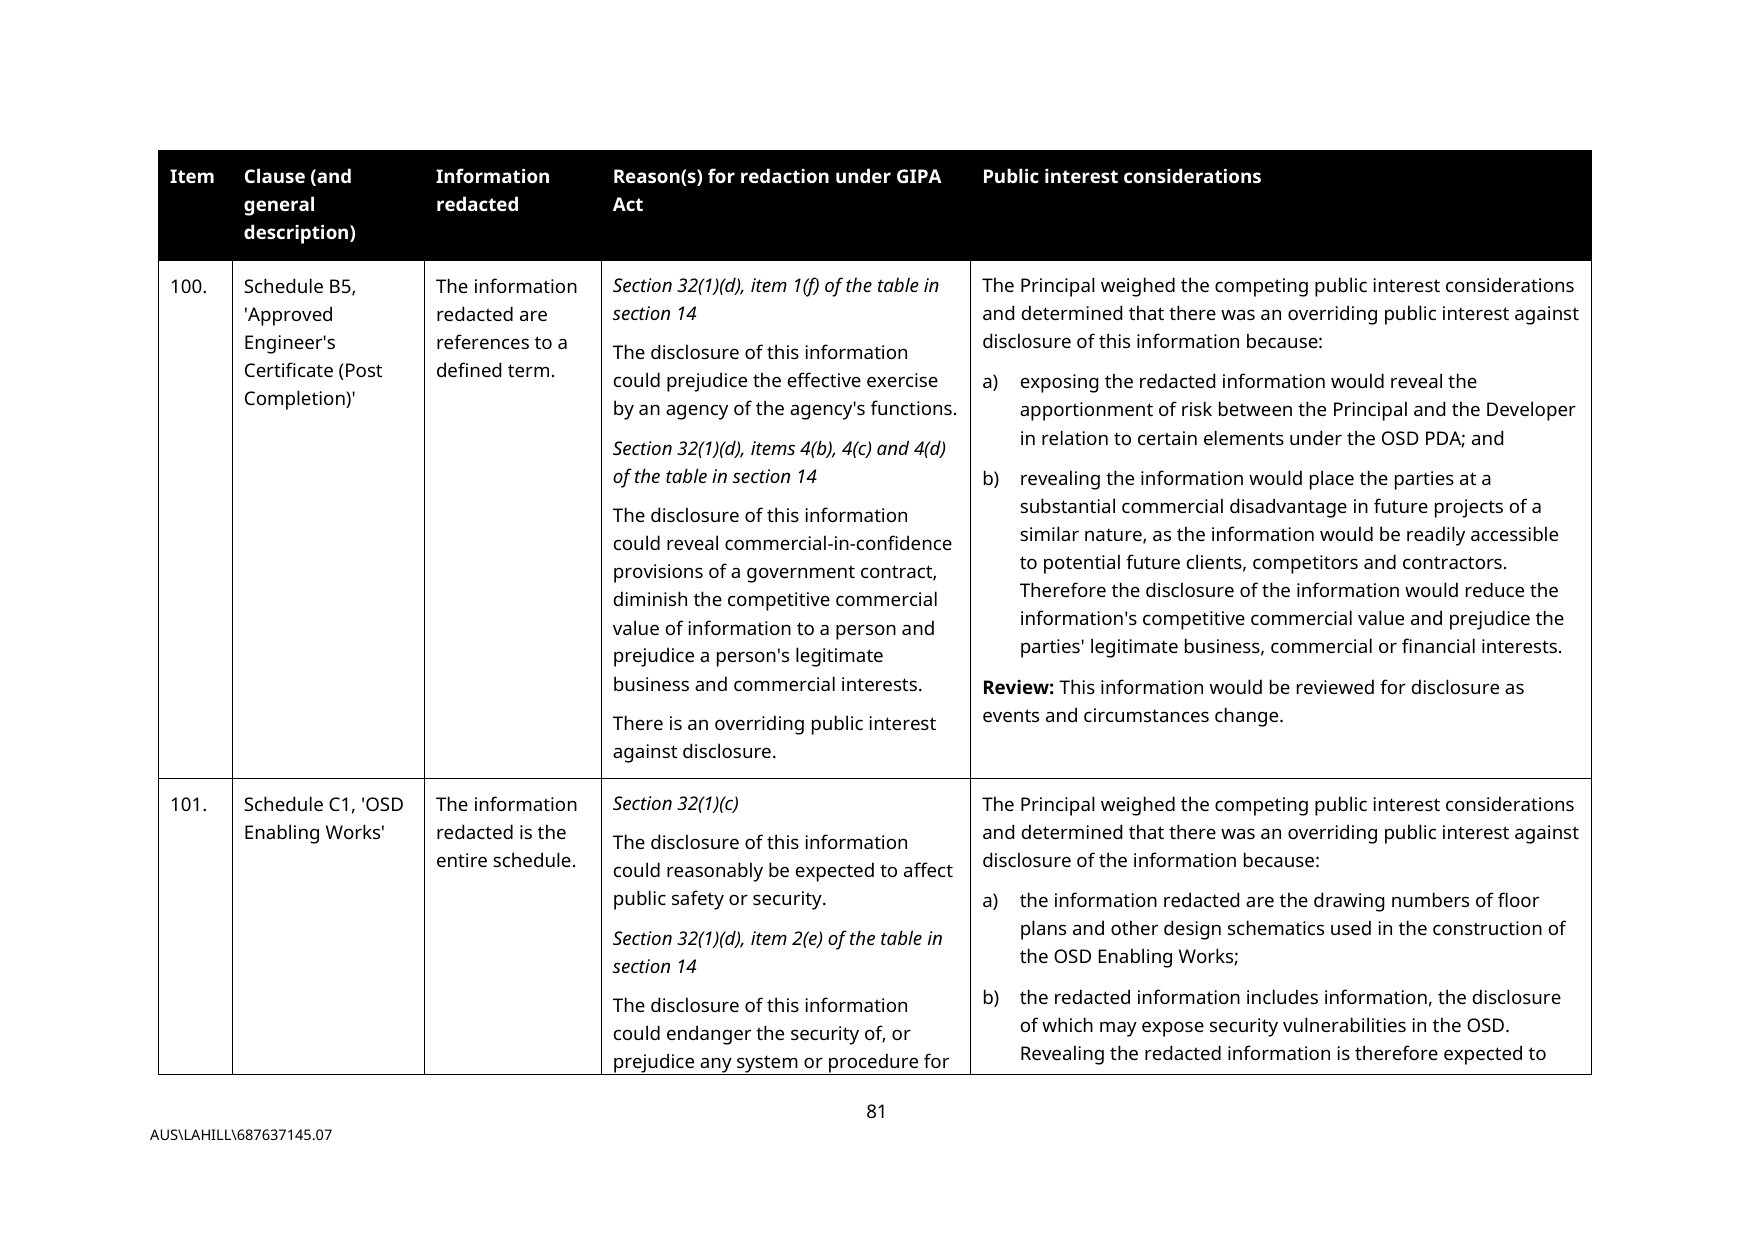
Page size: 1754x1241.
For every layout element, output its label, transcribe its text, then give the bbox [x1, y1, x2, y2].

table_cell Schedule C1, 'OSD Enabling Works' [233, 779, 424, 1074]
table_cell Schedule B5, 'Approved Engineer's Certificate (Post Completion)' [233, 261, 424, 777]
table_header Item [159, 151, 232, 260]
table_cell [159, 779, 232, 1074]
table_header Clause (and general description) [233, 151, 424, 260]
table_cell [425, 261, 601, 777]
table_header Reason(s) for redaction under GIPA Act [602, 151, 970, 260]
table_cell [971, 779, 1591, 1074]
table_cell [602, 779, 970, 1074]
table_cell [971, 261, 1591, 777]
table_cell [159, 261, 232, 777]
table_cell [602, 261, 970, 777]
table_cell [425, 779, 601, 1074]
table_header Information redacted [425, 151, 601, 260]
table_header Public interest considerations [971, 151, 1591, 260]
